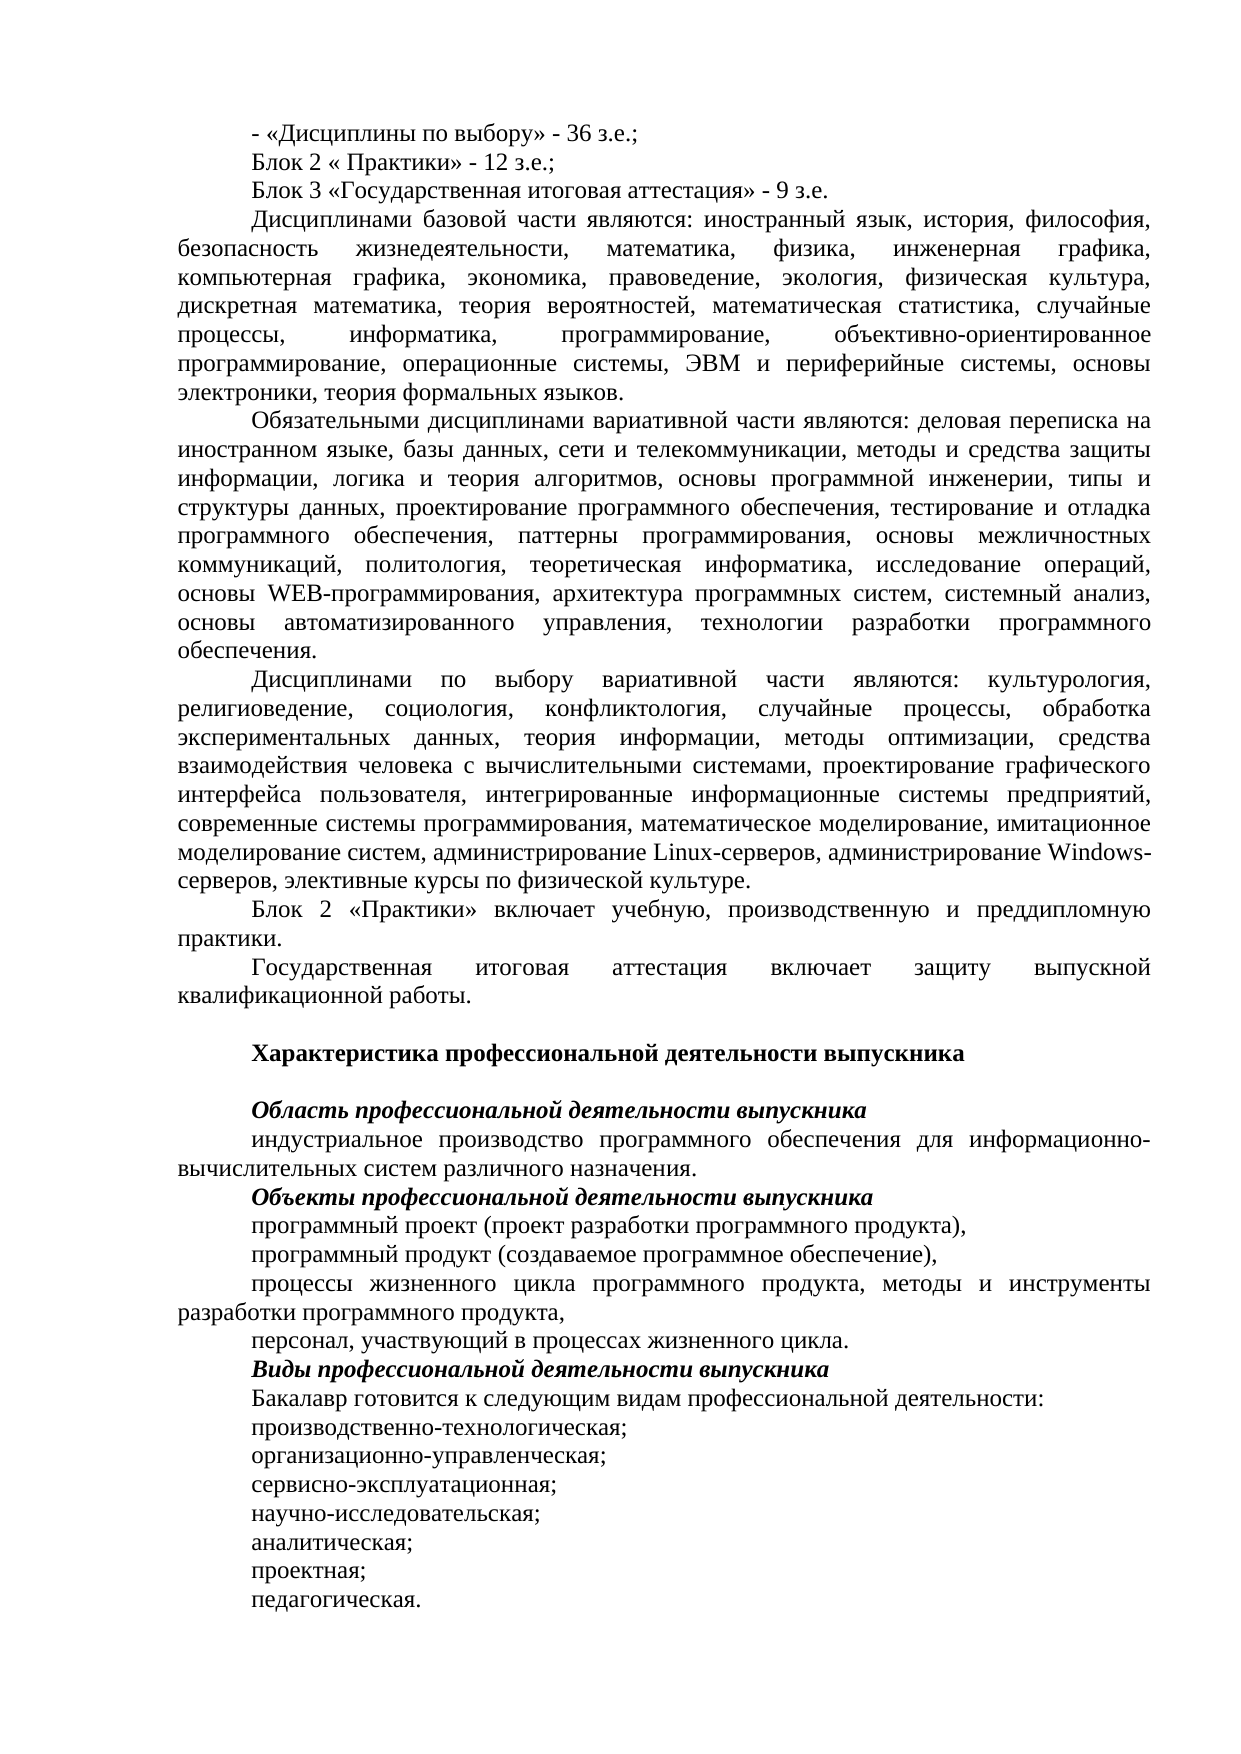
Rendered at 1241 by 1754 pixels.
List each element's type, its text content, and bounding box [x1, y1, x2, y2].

text Блок 2 « Практики» - 12 з.е.; [251, 147, 1152, 176]
text Блок 2 «Практики» включает учебную, производственную и преддипломную практики. [177, 894, 1152, 952]
text Бакалавр готовится к следующим видам профессиональной деятельности: [177, 1383, 1152, 1412]
text проектная; [177, 1556, 1152, 1584]
text программный проект (проект разработки программного продукта), [177, 1211, 1152, 1239]
text Характеристика профессиональной деятельности выпускника [177, 1038, 1152, 1067]
text научно-исследовательская; [177, 1498, 1152, 1527]
text Государственная итоговая аттестация включает защиту выпускной квалификационной работы. [177, 952, 1152, 1009]
text педагогическая. [177, 1584, 1152, 1613]
text персонал, участвующий в процессах жизненного цикла. [177, 1326, 1152, 1354]
text программный продукт (создаваемое программное обеспечение), [177, 1239, 1152, 1268]
text Виды профессиональной деятельности выпускника [177, 1354, 1152, 1383]
text процессы жизненного цикла программного продукта, методы и инструменты разработки программного продукта, [177, 1268, 1152, 1326]
text производственно-технологическая; [177, 1412, 1152, 1441]
text Обязательными дисциплинами вариативной части являются: деловая переписка на иностранном языке, базы данных, сети и телекоммуникации, методы и средства защиты информации, логика и теория алгоритмов, основы программной инженерии, типы и структуры данных, проектирование программного обеспечения, тестирование и отладка программного обеспечения, паттерны программирования, основы межличностных коммуникаций, политология, теоретическая информатика, исследование операций, основы WEB-программирования, архитектура программных систем, системный анализ, основы автоматизированного управления, технологии разработки программного обеспечения. [177, 406, 1152, 664]
text Блок 3 «Государственная итоговая аттестация» - 9 з.е. [251, 176, 1152, 204]
text сервисно-эксплуатационная; [177, 1469, 1152, 1498]
text Дисциплинами базовой части являются: иностранный язык, история, философия, безопасность жизнедеятельности, математика, физика, инженерная графика, компьютерная графика, экономика, правоведение, экология, физическая культура, дискретная математика, теория вероятностей, математическая статистика, случайные процессы, информатика, программирование, объективно-ориентированное программирование, операционные системы, ЭВМ и периферийные системы, основы электроники, теория формальных языков. [177, 204, 1152, 406]
text Объекты профессиональной деятельности выпускника [177, 1182, 1152, 1211]
text - «Дисциплины по выбору» - 36 з.е.; [251, 118, 1152, 147]
text аналитическая; [177, 1527, 1152, 1556]
text индустриальное производство программного обеспечения для информационно-вычислительных систем различного назначения. [177, 1124, 1152, 1182]
text Дисциплинами по выбору вариативной части являются: культурология, религиоведение, социология, конфликтология, случайные процессы, обработка экспериментальных данных, теория информации, методы оптимизации, средства взаимодействия человека с вычислительными системами, проектирование графического интерфейса пользователя, интегрированные информационные системы предприятий, современные системы программирования, математическое моделирование, имитационное моделирование систем, администрирование Linux-серверов, администрирование Windows-серверов, элективные курсы по физической культуре. [177, 664, 1152, 894]
text организационно-управленческая; [177, 1441, 1152, 1469]
text Область профессиональной деятельности выпускника [177, 1096, 1152, 1124]
